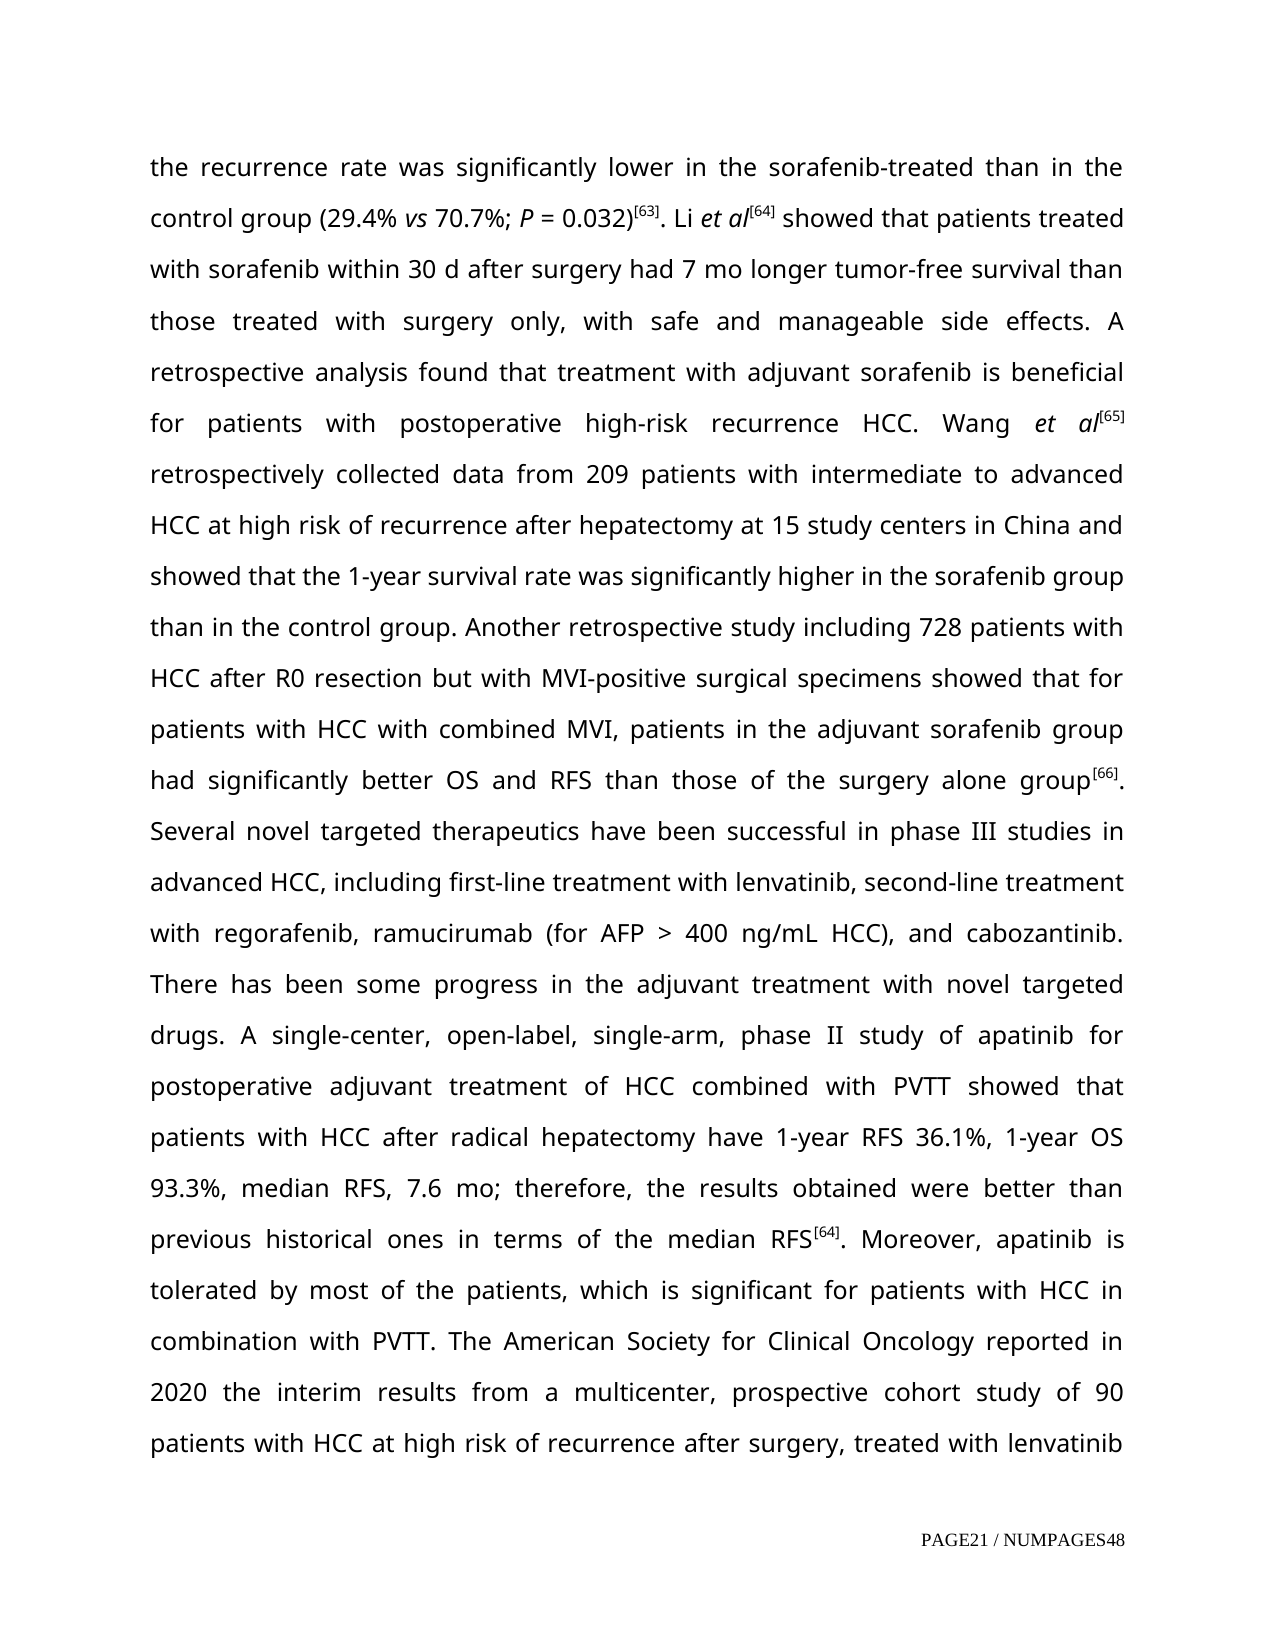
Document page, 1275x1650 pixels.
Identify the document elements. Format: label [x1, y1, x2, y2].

text [150, 150, 1125, 1460]
